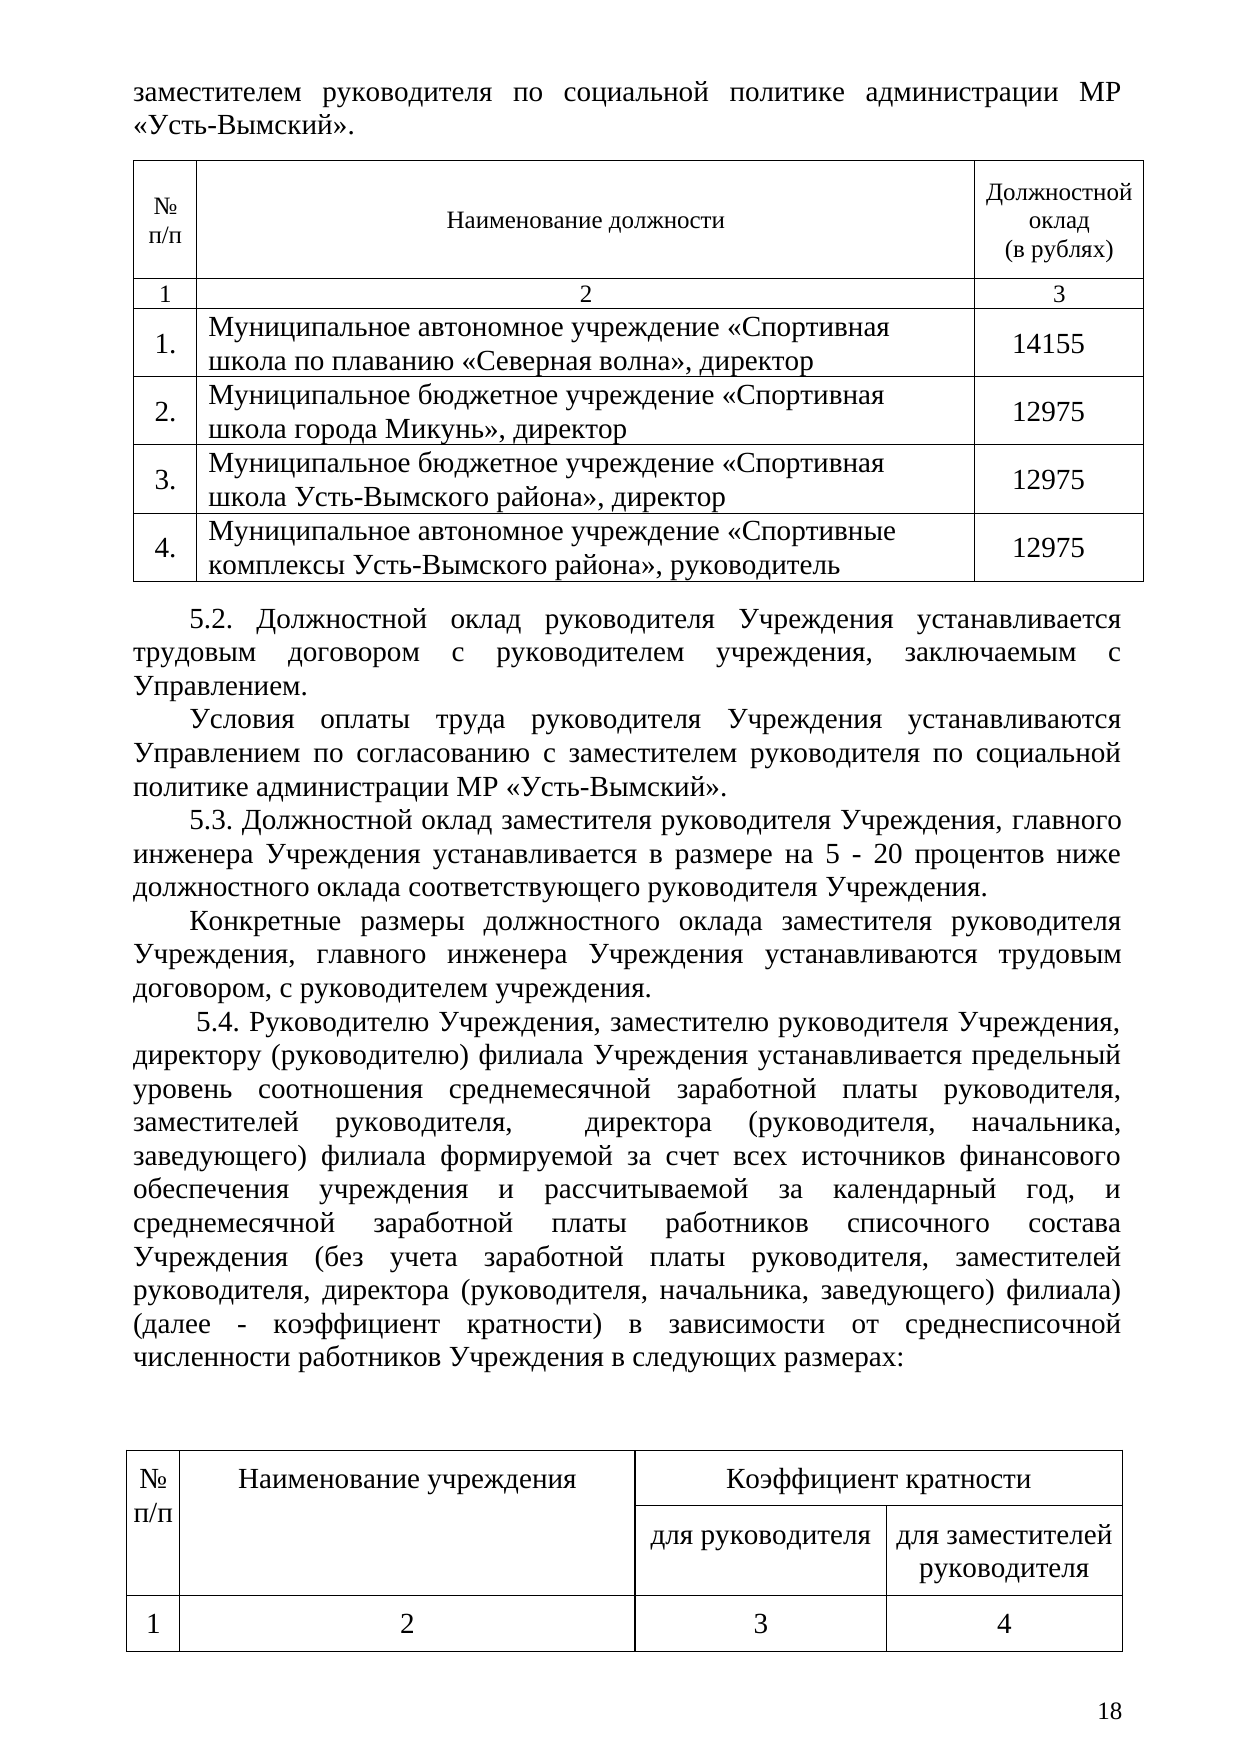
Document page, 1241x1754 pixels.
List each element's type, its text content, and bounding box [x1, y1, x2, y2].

table_cell 2. [134, 377, 196, 444]
table_cell для заместителей руководителя [887, 1506, 1122, 1595]
table_cell 3 [975, 279, 1143, 308]
table_cell Муниципальное бюджетное учреждение «Спортивная школа Усть-Вымского района», директор [197, 445, 974, 512]
table_cell 4 [887, 1596, 1122, 1651]
table_cell 4. [134, 514, 196, 581]
table_cell Муниципальное автономное учреждение «Спортивная школа по плаванию «Северная волна», директор [197, 309, 974, 376]
list 5.4. Руководителю Учреждения, заместителю руководителя Учреждения, директору (руководителю) филиала Учреждения устанавливается предельный уровень соотношения среднемесячной заработной платы руководителя, заместителей руководителя, директора (руководителя, начальника, заведующего) филиала формируемой за счет всех источников финансового обеспечения учреждения и рассчитываемой за календарный год, и среднемесячной заработной платы работников списочного состава Учреждения (без учета заработной платы руководителя, заместителей руководителя, директора (руководителя, начальника, заведующего) филиала) (далее - коэффициент кратности) в зависимости от среднесписочной численности работников Учреждения в следующих размерах: [133, 1004, 1122, 1373]
table_header № п/п [134, 161, 196, 278]
table_cell 1 [127, 1596, 179, 1651]
table_cell 2 [180, 1596, 634, 1651]
table_header Должностной оклад (в рублях) [975, 161, 1143, 278]
table_cell для руководителя [636, 1506, 886, 1595]
table_header Наименование должности [197, 161, 974, 278]
table_cell 2 [197, 279, 974, 308]
table_cell 3. [134, 445, 196, 512]
table_cell 1 [134, 279, 196, 308]
table_cell 3 [636, 1596, 886, 1651]
table_header № п/п [127, 1451, 179, 1595]
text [133, 74, 1122, 141]
text Конкретные размеры должностного оклада заместителя руководителя Учреждения, главного инженера Учреждения устанавливаются трудовым договором, с руководителем учреждения. [133, 903, 1122, 1004]
text 5.2. Должностной оклад руководителя Учреждения устанавливается трудовым договором с руководителем учреждения, заключаемым с Управлением. [133, 601, 1122, 702]
table_header Коэффициент кратности [636, 1451, 1122, 1505]
table_cell Муниципальное автономное учреждение «Спортивные комплексы Усть-Вымского района», руководитель [197, 514, 974, 581]
table_cell 14155 [975, 309, 1143, 376]
text 5.3. Должностной оклад заместителя руководителя Учреждения, главного инженера Учреждения устанавливается в размере на 5 - 20 процентов ниже должностного оклада соответствующего руководителя Учреждения. [133, 802, 1122, 903]
table_cell Муниципальное бюджетное учреждение «Спортивная школа города Микунь», директор [197, 377, 974, 444]
table_header Наименование учреждения [180, 1451, 634, 1595]
table_cell 12975 [975, 445, 1143, 512]
text Условия оплаты труда руководителя Учреждения устанавливаются Управлением по согласованию с заместителем руководителя по социальной политике администрации МР «Усть-Вымский». [133, 702, 1122, 802]
table_cell 12975 [975, 514, 1143, 581]
table_cell 1. [134, 309, 196, 376]
table_cell 12975 [975, 377, 1143, 444]
